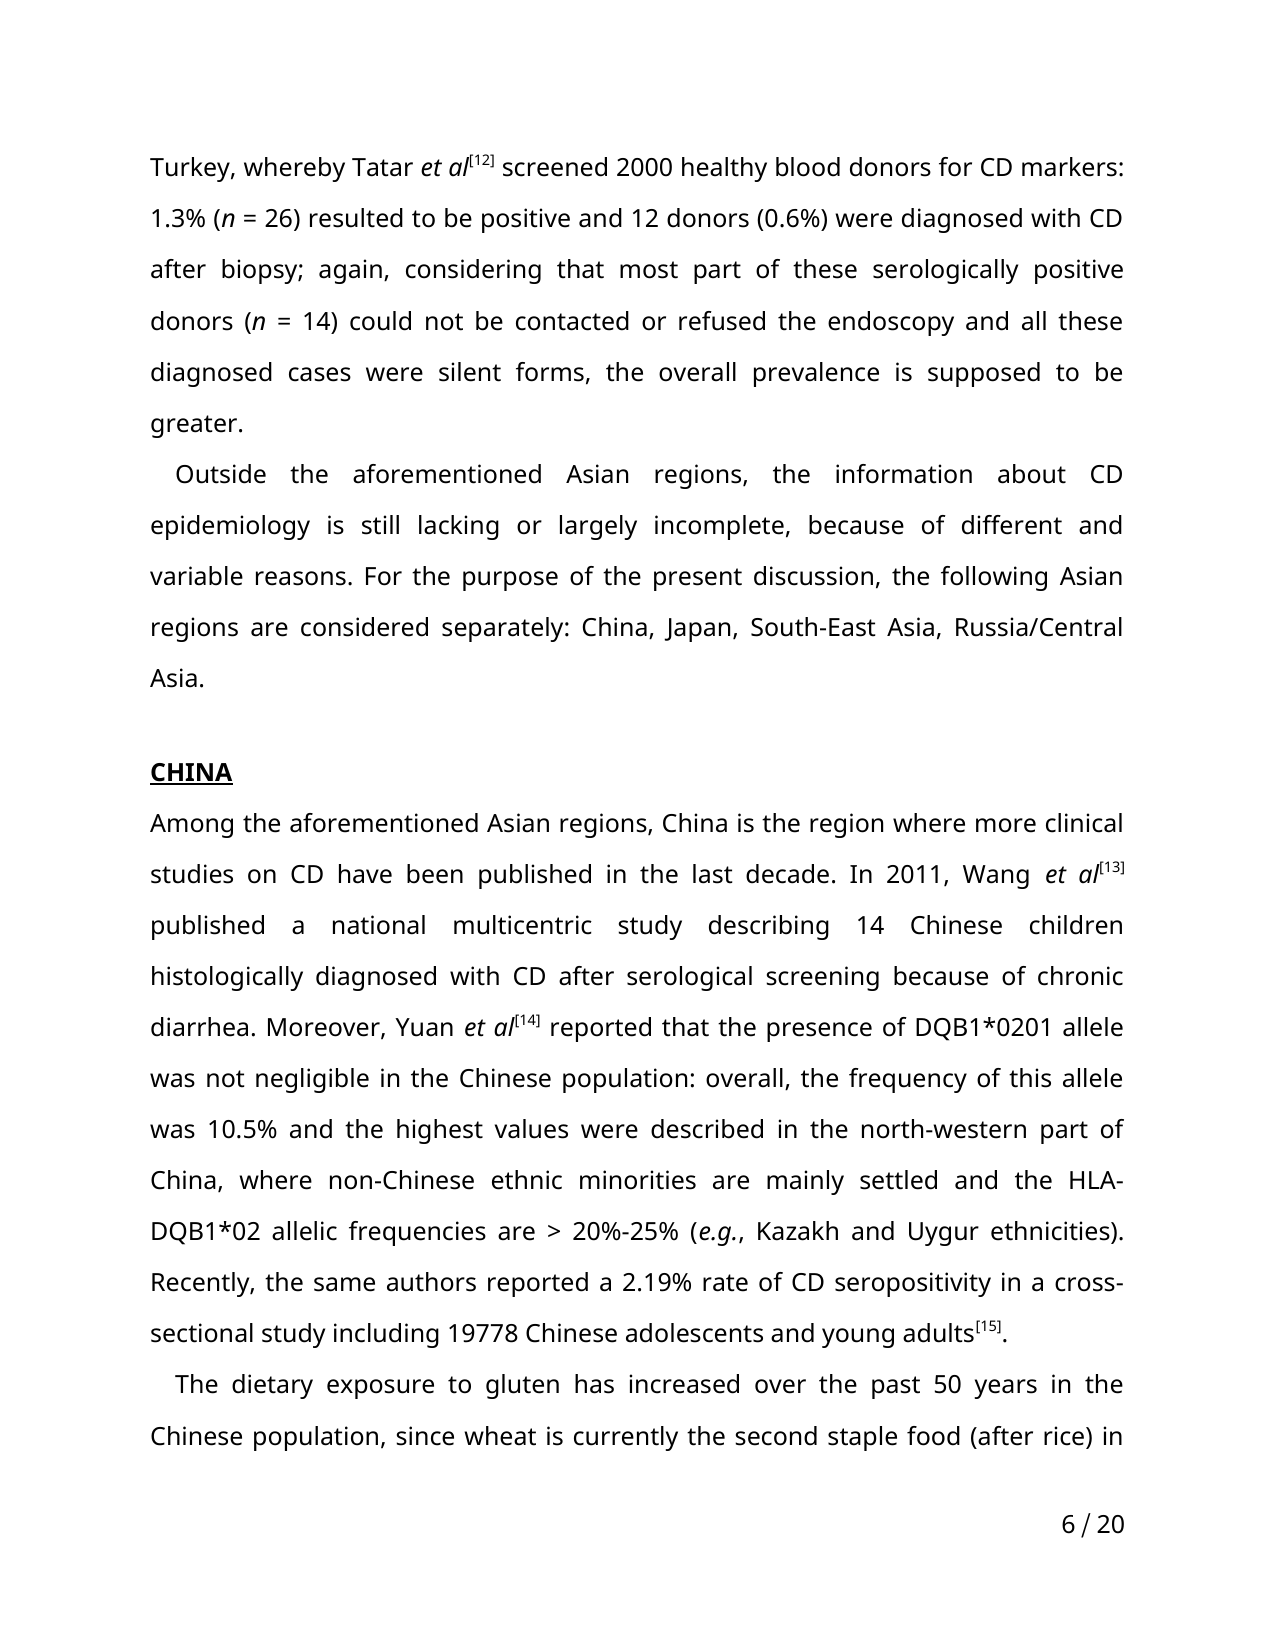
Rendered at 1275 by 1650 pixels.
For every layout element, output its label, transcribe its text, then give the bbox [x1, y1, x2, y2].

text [150, 150, 1125, 439]
text CHINA [150, 754, 1125, 789]
text Among the aforementioned Asian regions, China is the region where more clinical studies on CD have been published in the last decade. In 2011, Wang et al[13] published a national multicentric study describing 14 Chinese children histologically diagnosed with CD after serological screening because of chronic diarrhea. Moreover, Yuan et al[14] reported that the presence of DQB1*0201 allele was not negligible in the Chinese population: overall, the frequency of this allele was 10.5% and the highest values were described in the north-western part of China, where non-Chinese ethnic minorities are mainly settled and the HLA-DQB1*02 allelic frequencies are > 20%-25% (e.g., Kazakh and Uygur ethnicities). Recently, the same authors reported a 2.19% rate of CD seropositivity in a cross-sectional study including 19778 Chinese adolescents and young adults[15]. [150, 806, 1125, 1350]
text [150, 1367, 1125, 1452]
text Outside the aforementioned Asian regions, the information about CD epidemiology is still lacking or largely incomplete, because of different and variable reasons. For the purpose of the present discussion, the following Asian regions are considered separately: China, Japan, South-East Asia, Russia/Central Asia. [150, 456, 1125, 694]
